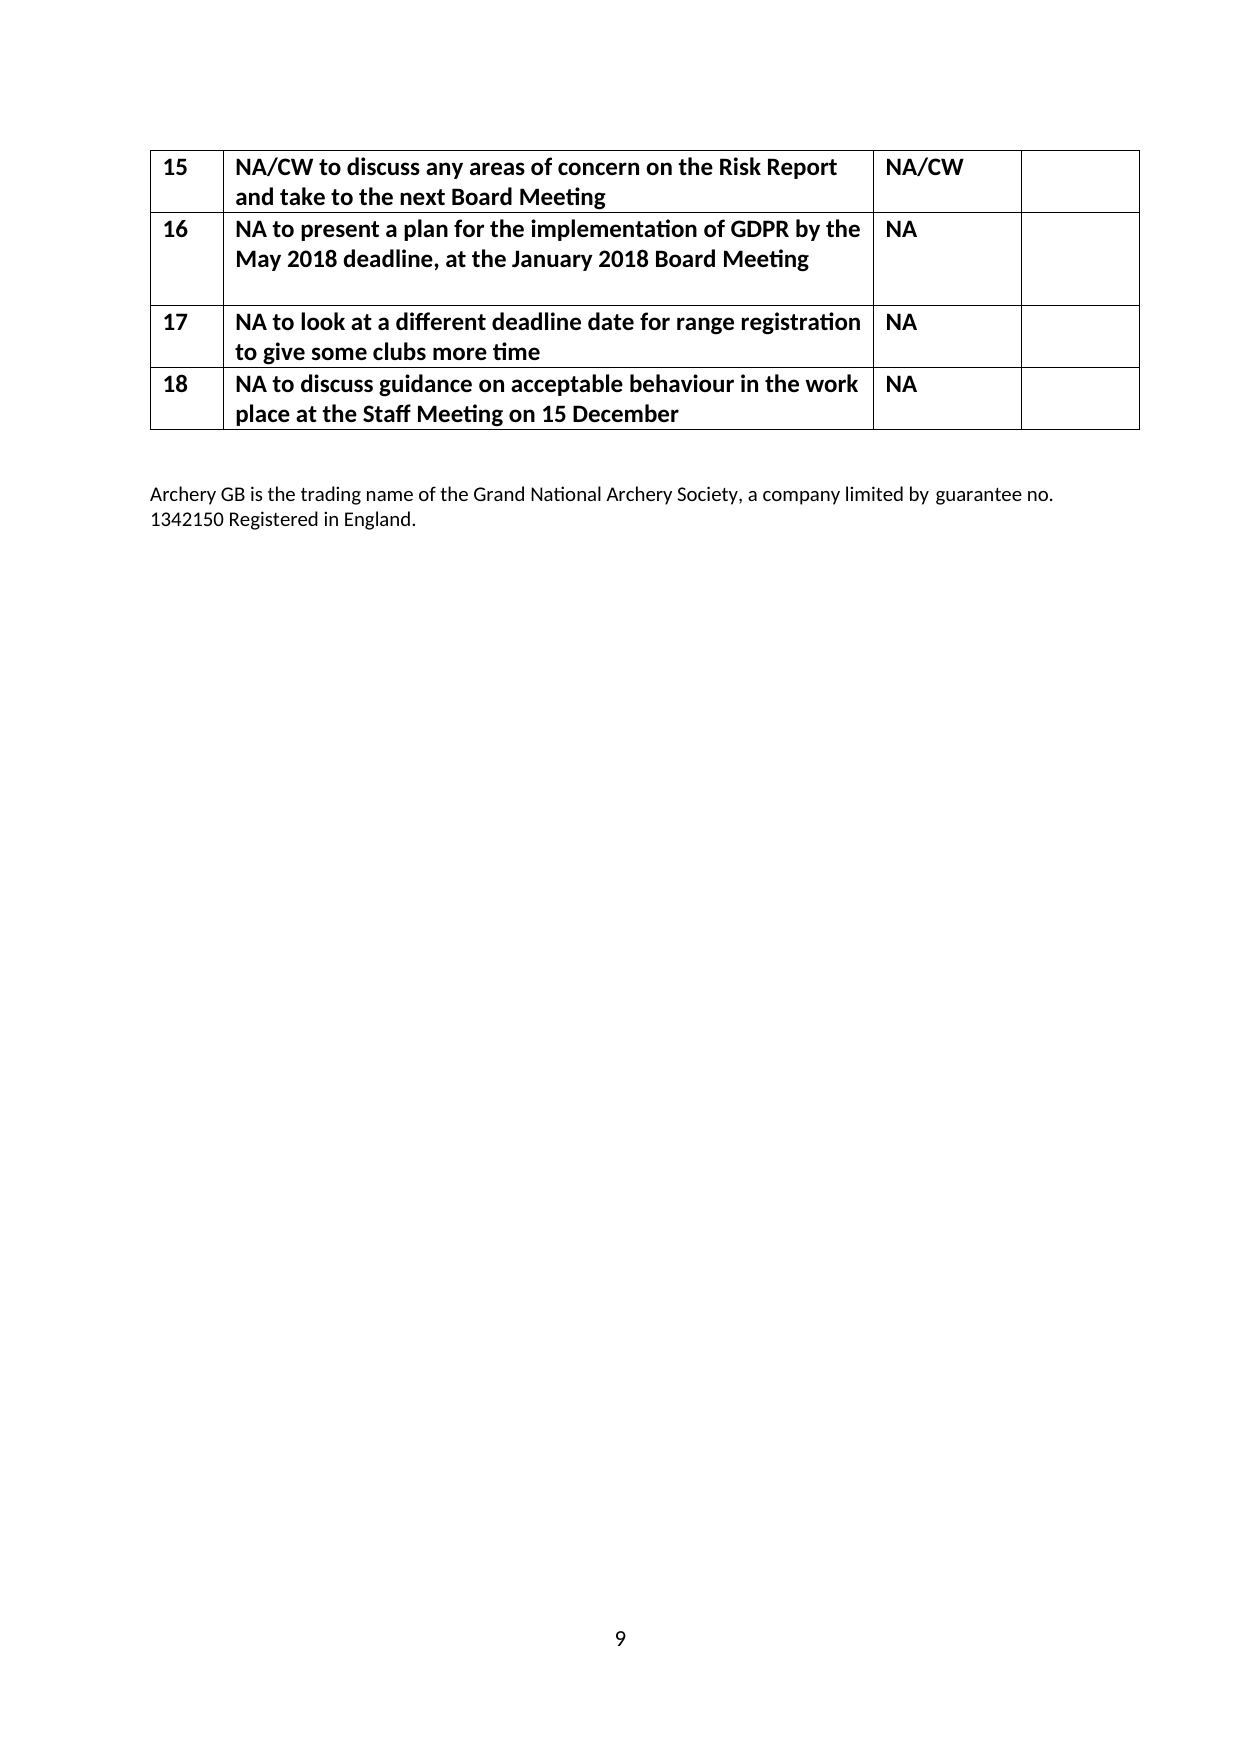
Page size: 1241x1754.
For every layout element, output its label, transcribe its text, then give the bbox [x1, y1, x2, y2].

table_cell [1022, 306, 1139, 367]
table_cell [1022, 368, 1139, 429]
table_cell 18 [151, 368, 223, 429]
table_cell NA/CW to discuss any areas of concern on the Risk Report and take to the next Board Meeting [224, 151, 873, 212]
table_cell NA to discuss guidance on acceptable behaviour in the work place at the Staff Meeting on 15 December [224, 368, 873, 429]
table_cell NA to look at a different deadline date for range registration to give some clubs more time [224, 306, 873, 367]
table_cell NA/CW [874, 151, 1021, 212]
text Archery GB is the trading name of the Grand National Archery Society, a company limited by guarantee no. 1342150 Registered in England. [150, 481, 1090, 532]
table_cell [1022, 151, 1139, 212]
table_cell NA to present a plan for the implementation of GDPR by the May 2018 deadline, at the January 2018 Board Meeting [224, 213, 873, 305]
table_cell NA [874, 213, 1021, 305]
table_cell [1022, 213, 1139, 305]
table_cell 17 [151, 306, 223, 367]
table_cell NA [874, 306, 1021, 367]
table_cell NA [874, 368, 1021, 429]
table_cell 16 [151, 213, 223, 305]
table_cell 15 [151, 151, 223, 212]
